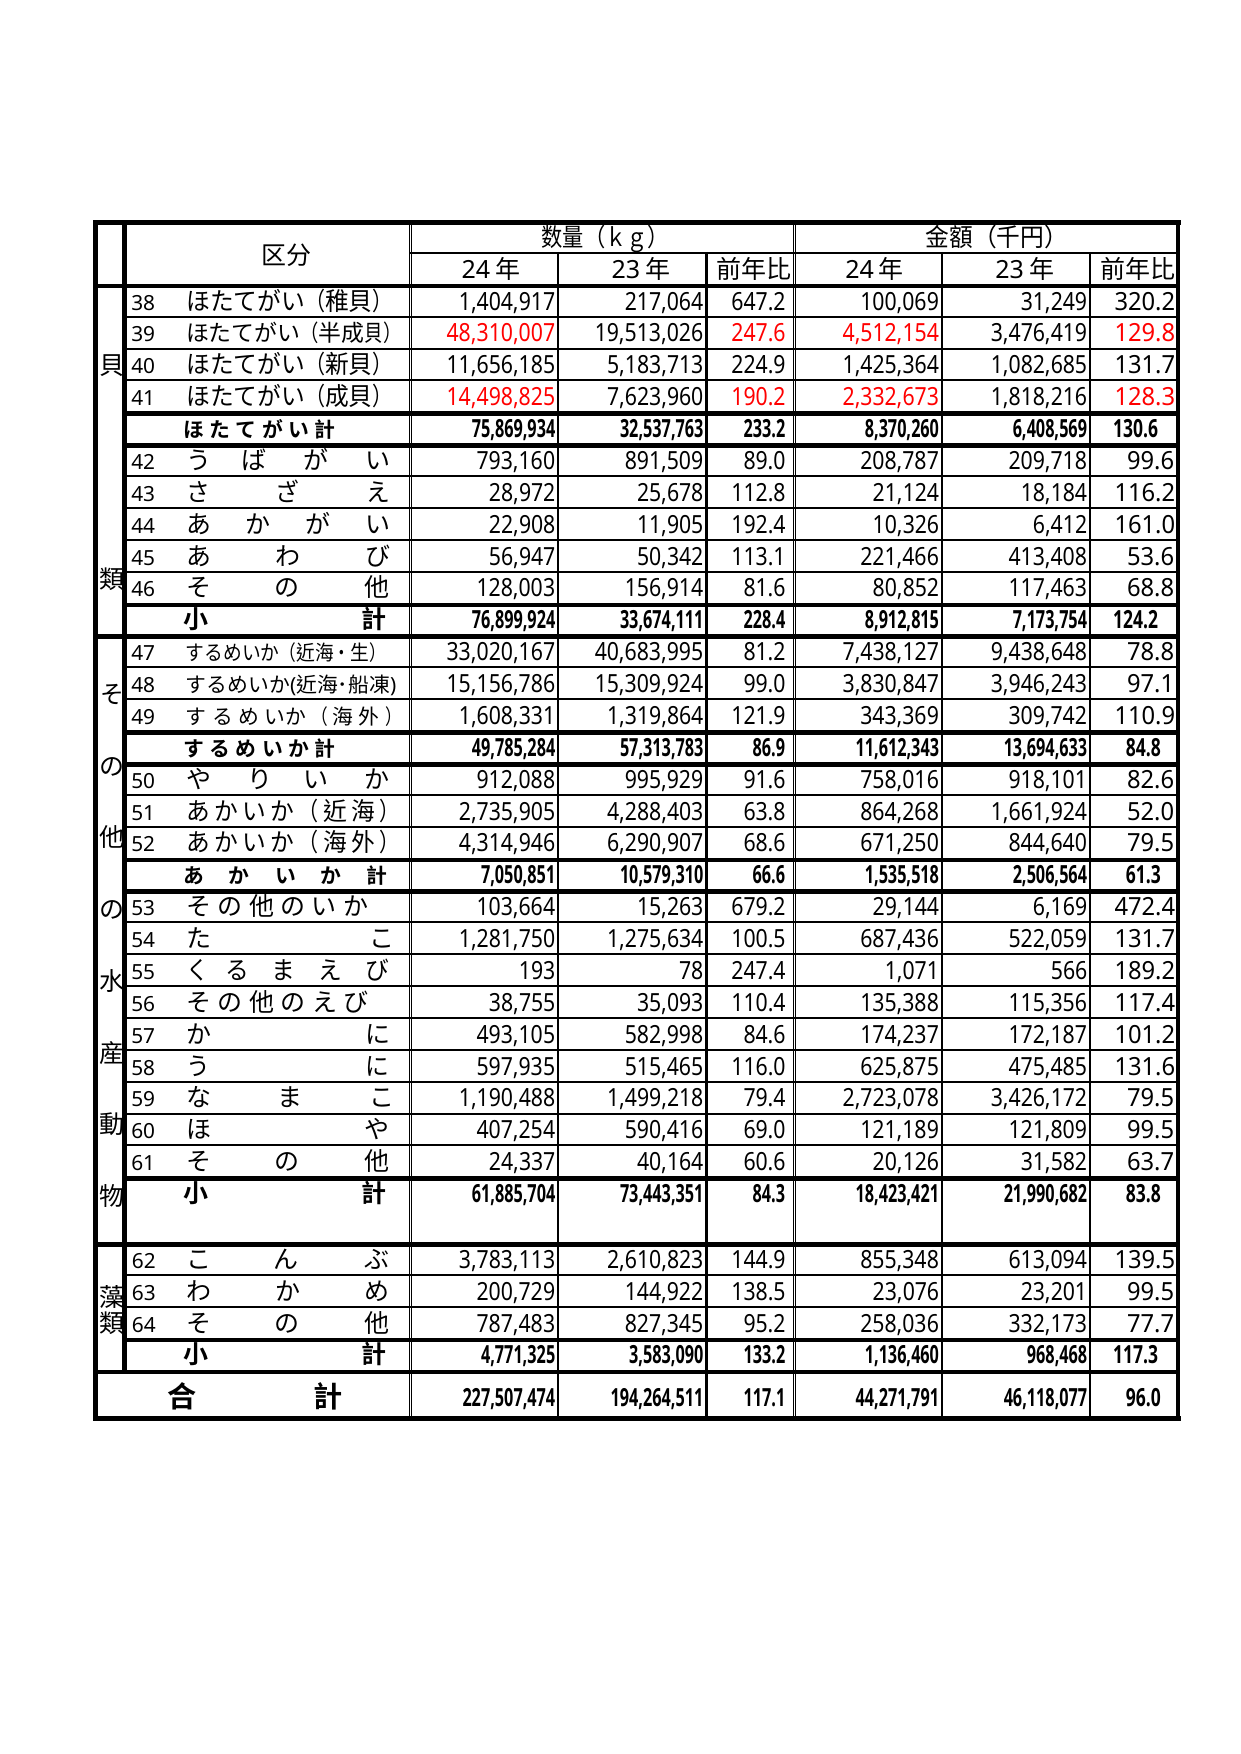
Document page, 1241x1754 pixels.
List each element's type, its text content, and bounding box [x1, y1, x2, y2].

table_cell そ の 他 [166, 1308, 409, 1338]
table_cell 144.9 [708, 1247, 793, 1274]
table_cell 968,468 [943, 1342, 1089, 1369]
table_header 数量（ｋｇ） [412, 225, 793, 252]
table_cell あ か が い [166, 509, 409, 539]
table_cell 190.2 [708, 381, 793, 411]
table_cell ほ や [166, 1115, 409, 1144]
table_cell 233.2 [708, 416, 793, 443]
table_cell 57,313,783 [559, 735, 705, 762]
table_cell 84.6 [708, 1019, 793, 1049]
table_cell 131.7 [1091, 923, 1176, 953]
table_cell 1,608,331 [412, 700, 557, 730]
table_cell 56 [127, 987, 166, 1017]
table_cell 18,184 [943, 477, 1089, 507]
table_cell するめいか(近海･船凍) [166, 668, 409, 698]
table_cell 1,535,518 [796, 862, 941, 889]
table_cell 24年 [412, 254, 557, 284]
table_cell 117,463 [943, 573, 1089, 602]
table_cell 144,922 [559, 1276, 705, 1306]
table_cell 23,201 [943, 1276, 1089, 1306]
table_cell か に [166, 1019, 409, 1049]
table_cell 20,126 [796, 1146, 941, 1176]
table_cell 15,263 [559, 894, 705, 921]
table_cell 小 計 [127, 607, 409, 634]
table_cell 217,064 [559, 288, 705, 316]
table_cell 60.6 [708, 1146, 793, 1176]
table_cell 116.0 [708, 1051, 793, 1081]
table_cell 99.5 [1091, 1276, 1176, 1306]
table_cell 76,899,924 [412, 607, 557, 634]
table_cell 891,509 [559, 448, 705, 475]
table_cell 15,309,924 [559, 668, 705, 698]
table_cell 61 [127, 1146, 166, 1176]
table_cell 22,908 [412, 509, 557, 539]
table_cell 45 [127, 541, 166, 571]
table_cell 101.2 [1091, 1019, 1176, 1049]
table_cell 21,990,682 [943, 1181, 1089, 1242]
table_cell 97.1 [1091, 668, 1176, 698]
table_cell あかいか（ 近海） [166, 796, 409, 826]
table_cell 8,912,815 [796, 607, 941, 634]
table_cell 35,093 [559, 987, 705, 1017]
table_cell 39 [127, 318, 166, 347]
table_cell 224.9 [708, 350, 793, 379]
table_cell 161.0 [1091, 509, 1176, 539]
table_cell 128,003 [412, 573, 557, 602]
table_cell 23年 [559, 254, 705, 284]
table_cell 38 [127, 288, 166, 316]
table_cell 貝 類 [98, 288, 122, 634]
table_cell 7,438,127 [796, 639, 941, 666]
table_cell や り い か [166, 767, 409, 794]
table_cell く る ま え び [166, 955, 409, 985]
table_cell 89.0 [708, 448, 793, 475]
table_cell ほたてがい（半成貝） [166, 318, 409, 347]
table_cell 112.8 [708, 477, 793, 507]
table_cell 84.8 [1091, 735, 1176, 762]
table_cell ほたてがい（稚貝） [166, 288, 409, 316]
table_cell 3,783,113 [412, 1247, 557, 1274]
table_cell 59 [127, 1083, 166, 1112]
table_cell 2,506,564 [943, 862, 1089, 889]
table_cell 758,016 [796, 767, 941, 794]
table_cell 687,436 [796, 923, 941, 953]
table_cell 133.2 [708, 1342, 793, 1369]
table_cell 55 [127, 955, 166, 985]
table_cell 9,438,648 [943, 639, 1089, 666]
table_cell 174,237 [796, 1019, 941, 1049]
table_cell 56,947 [412, 541, 557, 571]
table_cell 115,356 [943, 987, 1089, 1017]
table_header 金額（千円） [796, 225, 1176, 252]
table_cell ほたてがい（新貝） [166, 350, 409, 379]
table_header 区分 [127, 225, 409, 284]
table_cell 343,369 [796, 700, 941, 730]
table_cell 32,537,763 [559, 416, 705, 443]
table_cell 5,183,713 [559, 350, 705, 379]
table_cell 131.6 [1091, 1051, 1176, 1081]
table_cell わ か め [166, 1276, 409, 1306]
table_cell 3,946,243 [943, 668, 1089, 698]
table_cell 413,408 [943, 541, 1089, 571]
table_cell あかいか（ 海外） [166, 828, 409, 857]
table_cell 1,818,216 [943, 381, 1089, 411]
table_cell 25,678 [559, 477, 705, 507]
table_cell 11,905 [559, 509, 705, 539]
table_cell 73,443,351 [559, 1181, 705, 1242]
table_cell 24,337 [412, 1146, 557, 1176]
table_cell う に [166, 1051, 409, 1081]
table_cell 14,498,825 [412, 381, 557, 411]
table_cell 6,290,907 [559, 828, 705, 857]
table_cell 139.5 [1091, 1247, 1176, 1274]
table_cell 66.6 [708, 862, 793, 889]
table_cell 42 [127, 448, 166, 475]
table_cell 4,314,946 [412, 828, 557, 857]
table_cell 1,499,218 [559, 1083, 705, 1112]
table_cell 1,071 [796, 955, 941, 985]
table_cell 51 [127, 796, 166, 826]
table_cell 522,059 [943, 923, 1089, 953]
table_cell 110.4 [708, 987, 793, 1017]
table_cell 99.0 [708, 668, 793, 698]
table_cell 小 計 [127, 1342, 409, 1369]
table_cell こ ん ぶ [166, 1247, 409, 1274]
table_cell 31,249 [943, 288, 1089, 316]
table_cell 前年比 [708, 254, 793, 284]
table_cell 209,718 [943, 448, 1089, 475]
table_cell 96.0 [1091, 1374, 1176, 1416]
table_cell 19,513,026 [559, 318, 705, 347]
table_cell す る め いか （ 海 外 ） [166, 700, 409, 730]
table_cell 475,485 [943, 1051, 1089, 1081]
table_cell 75,869,934 [412, 416, 557, 443]
table_cell 1,281,750 [412, 923, 557, 953]
table_cell さ ざ え [166, 477, 409, 507]
table_cell 4,771,325 [412, 1342, 557, 1369]
table_cell 844,640 [943, 828, 1089, 857]
table_cell 625,875 [796, 1051, 941, 1081]
table_cell 藻類 [98, 1247, 122, 1369]
table_cell 3,583,090 [559, 1342, 705, 1369]
table_cell 41 [127, 381, 166, 411]
table_cell 18,423,421 [796, 1181, 941, 1242]
table_cell 189.2 [1091, 955, 1176, 985]
table_cell 3,476,419 [943, 318, 1089, 347]
table_cell 24年 [796, 254, 941, 284]
table_cell す る め い か 計 [127, 735, 409, 762]
table_cell 472.4 [1091, 894, 1176, 921]
table_cell 40,164 [559, 1146, 705, 1176]
table_cell 3,426,172 [943, 1083, 1089, 1112]
table_cell 647.2 [708, 288, 793, 316]
table_cell 129.8 [1091, 318, 1176, 347]
table_cell 407,254 [412, 1115, 557, 1144]
table_cell 63 [127, 1276, 166, 1306]
table_cell 46,118,077 [943, 1374, 1089, 1416]
table_cell 53.6 [1091, 541, 1176, 571]
table_cell 52 [127, 828, 166, 857]
table_cell 1,661,924 [943, 796, 1089, 826]
table_cell 3,830,847 [796, 668, 941, 698]
table_cell 8,370,260 [796, 416, 941, 443]
table_cell 7,173,754 [943, 607, 1089, 634]
table_cell 827,345 [559, 1308, 705, 1338]
table_cell そ の 他 [166, 573, 409, 602]
table_cell 99.5 [1091, 1115, 1176, 1144]
table_cell 86.9 [708, 735, 793, 762]
table_cell 117.4 [1091, 987, 1176, 1017]
table_cell あ わ び [166, 541, 409, 571]
table_cell 29,144 [796, 894, 941, 921]
table_cell 1,275,634 [559, 923, 705, 953]
table_cell 44,271,791 [796, 1374, 941, 1416]
table_cell 194,264,511 [559, 1374, 705, 1416]
table_cell 332,173 [943, 1308, 1089, 1338]
table_cell 228.4 [708, 607, 793, 634]
table_cell その他の水産動物 [98, 639, 122, 1242]
table_cell 60 [127, 1115, 166, 1144]
table_cell 57 [127, 1019, 166, 1049]
table_cell 46 [127, 573, 166, 602]
table_cell た こ [166, 923, 409, 953]
table_cell 493,105 [412, 1019, 557, 1049]
table_cell 前年比 [1091, 254, 1176, 284]
table_cell ほたてがい（成貝） [166, 381, 409, 411]
table_cell 47 [127, 639, 166, 666]
table_cell 78 [559, 955, 705, 985]
table_cell 121.9 [708, 700, 793, 730]
table_cell 78.8 [1091, 639, 1176, 666]
table_cell 172,187 [943, 1019, 1089, 1049]
table_cell 合 計 [98, 1374, 409, 1416]
table_cell 590,416 [559, 1115, 705, 1144]
table_cell 116.2 [1091, 477, 1176, 507]
table_cell 6,412 [943, 509, 1089, 539]
table_cell 258,036 [796, 1308, 941, 1338]
table_cell 77.7 [1091, 1308, 1176, 1338]
table_cell 918,101 [943, 767, 1089, 794]
table_cell ほ た て が い 計 [127, 416, 409, 443]
table_cell 11,656,185 [412, 350, 557, 379]
table_cell 68.8 [1091, 573, 1176, 602]
table_cell 103,664 [412, 894, 557, 921]
table_cell そ の 他 の い か [166, 894, 409, 921]
table_cell 15,156,786 [412, 668, 557, 698]
table_header [98, 225, 122, 284]
table_cell 7,050,851 [412, 862, 557, 889]
table_cell 124.2 [1091, 607, 1176, 634]
table_cell あ か い か 計 [127, 862, 409, 889]
table_cell 192.4 [708, 509, 793, 539]
table_cell 28,972 [412, 477, 557, 507]
table_cell 68.6 [708, 828, 793, 857]
table_cell 1,190,488 [412, 1083, 557, 1112]
table_cell 113.1 [708, 541, 793, 571]
table_cell 613,094 [943, 1247, 1089, 1274]
table_cell 2,332,673 [796, 381, 941, 411]
table_cell 84.3 [708, 1181, 793, 1242]
table_cell 80,852 [796, 573, 941, 602]
table_cell 10,579,310 [559, 862, 705, 889]
table_cell 320.2 [1091, 288, 1176, 316]
table_cell 31,582 [943, 1146, 1089, 1176]
table_cell 53 [127, 894, 166, 921]
table_cell 33,020,167 [412, 639, 557, 666]
table_cell 864,268 [796, 796, 941, 826]
table_cell な ま こ [166, 1083, 409, 1112]
table_cell 52.0 [1091, 796, 1176, 826]
table_cell 40,683,995 [559, 639, 705, 666]
table_cell 61,885,704 [412, 1181, 557, 1242]
table_cell 227,507,474 [412, 1374, 557, 1416]
table_cell 156,914 [559, 573, 705, 602]
table_cell 82.6 [1091, 767, 1176, 794]
table_cell 69.0 [708, 1115, 793, 1144]
table_cell 50 [127, 767, 166, 794]
table_cell 79.5 [1091, 828, 1176, 857]
table_cell 582,998 [559, 1019, 705, 1049]
table_cell 128.3 [1091, 381, 1176, 411]
table_cell 7,623,960 [559, 381, 705, 411]
table_cell 21,124 [796, 477, 941, 507]
table_cell 99.6 [1091, 448, 1176, 475]
table_cell そ の 他 の え び [166, 987, 409, 1017]
table_cell 787,483 [412, 1308, 557, 1338]
table_cell 23年 [943, 254, 1089, 284]
table_cell 58 [127, 1051, 166, 1081]
table_cell するめいか（近海・生） [166, 639, 409, 666]
table_cell 100.5 [708, 923, 793, 953]
table_cell 100,069 [796, 288, 941, 316]
table_cell 79.5 [1091, 1083, 1176, 1112]
table_cell 1,425,364 [796, 350, 941, 379]
table_cell 1,082,685 [943, 350, 1089, 379]
table_cell 4,288,403 [559, 796, 705, 826]
table_cell 95.2 [708, 1308, 793, 1338]
table_cell 135,388 [796, 987, 941, 1017]
table_cell 6,408,569 [943, 416, 1089, 443]
table_cell 247.6 [708, 318, 793, 347]
table_cell 566 [943, 955, 1089, 985]
table_cell 6,169 [943, 894, 1089, 921]
table_cell 44 [127, 509, 166, 539]
table_cell 1,319,864 [559, 700, 705, 730]
table_cell 33,674,111 [559, 607, 705, 634]
table_cell 1,404,917 [412, 288, 557, 316]
table_cell 309,742 [943, 700, 1089, 730]
table_cell 62 [127, 1247, 166, 1274]
table_cell 679.2 [708, 894, 793, 921]
table_cell 793,160 [412, 448, 557, 475]
table_cell 43 [127, 477, 166, 507]
table_cell 4,512,154 [796, 318, 941, 347]
table_cell 83.8 [1091, 1181, 1176, 1242]
table_cell 11,612,343 [796, 735, 941, 762]
table_cell 40 [127, 350, 166, 379]
table_cell 79.4 [708, 1083, 793, 1112]
table_cell 48,310,007 [412, 318, 557, 347]
table_cell 121,189 [796, 1115, 941, 1144]
table_cell 50,342 [559, 541, 705, 571]
table_cell 63.7 [1091, 1146, 1176, 1176]
table_cell そ の 他 [166, 1146, 409, 1176]
table_cell 81.2 [708, 639, 793, 666]
table_cell 130.6 [1091, 416, 1176, 443]
table_cell 855,348 [796, 1247, 941, 1274]
table_cell 193 [412, 955, 557, 985]
table_cell 1,136,460 [796, 1342, 941, 1369]
table_cell 117.3 [1091, 1342, 1176, 1369]
table_cell 49,785,284 [412, 735, 557, 762]
table_cell 2,610,823 [559, 1247, 705, 1274]
table_cell 49 [127, 700, 166, 730]
table_cell う ば が い [166, 448, 409, 475]
table_cell 小 計 [127, 1181, 409, 1242]
table_cell 131.7 [1091, 350, 1176, 379]
table_cell 110.9 [1091, 700, 1176, 730]
table_cell 48 [127, 668, 166, 698]
table_cell 247.4 [708, 955, 793, 985]
table_cell 13,694,633 [943, 735, 1089, 762]
table_cell 23,076 [796, 1276, 941, 1306]
table_cell 121,809 [943, 1115, 1089, 1144]
table_cell 208,787 [796, 448, 941, 475]
table_cell 2,723,078 [796, 1083, 941, 1112]
table_cell 54 [127, 923, 166, 953]
table_cell 63.8 [708, 796, 793, 826]
table_cell 515,465 [559, 1051, 705, 1081]
table_cell 117.1 [708, 1374, 793, 1416]
table_cell 91.6 [708, 767, 793, 794]
table_cell 138.5 [708, 1276, 793, 1306]
table_cell 64 [127, 1308, 166, 1338]
table_cell 38,755 [412, 987, 557, 1017]
table_cell 671,250 [796, 828, 941, 857]
table_cell 995,929 [559, 767, 705, 794]
table_cell 200,729 [412, 1276, 557, 1306]
table_cell 2,735,905 [412, 796, 557, 826]
table_cell 61.3 [1091, 862, 1176, 889]
table_cell 221,466 [796, 541, 941, 571]
table_cell 81.6 [708, 573, 793, 602]
table_cell 10,326 [796, 509, 941, 539]
table_cell 912,088 [412, 767, 557, 794]
table_cell 597,935 [412, 1051, 557, 1081]
